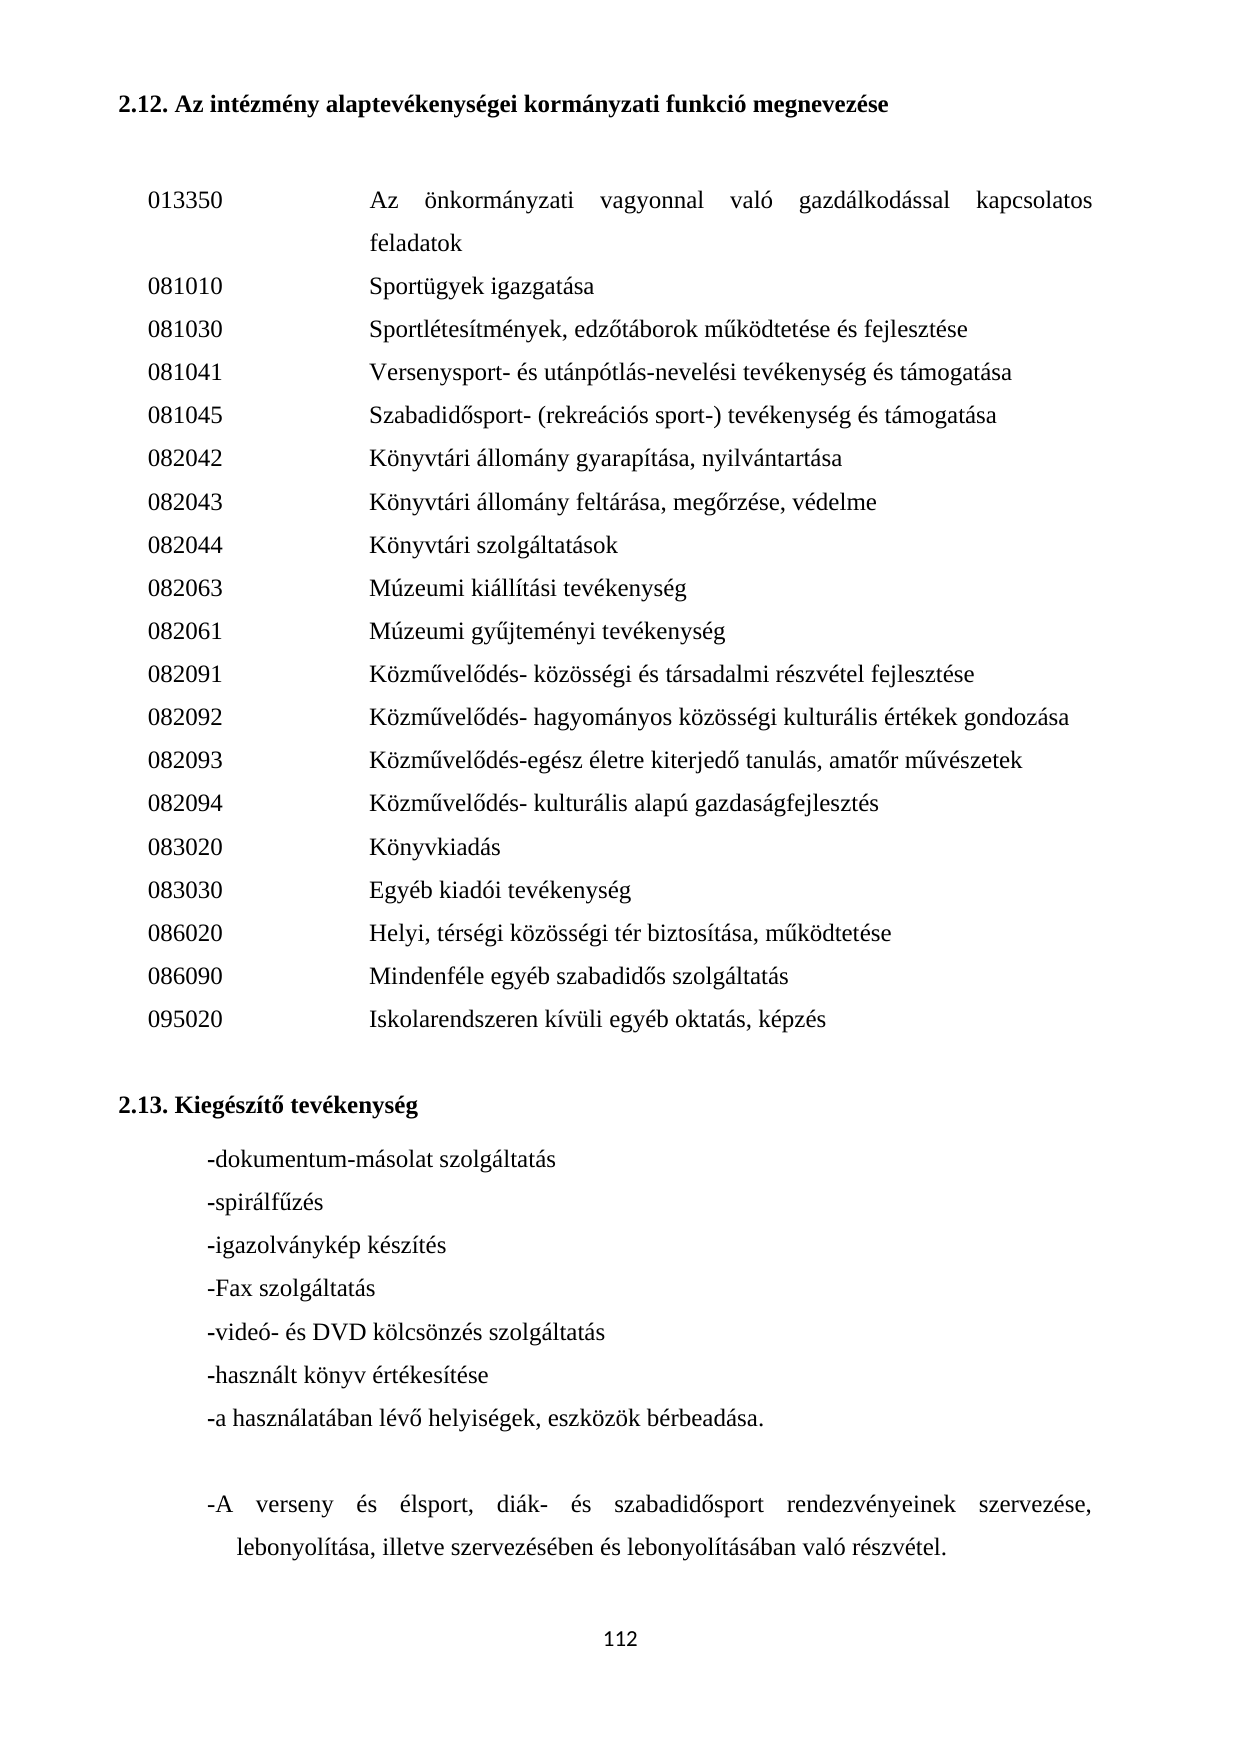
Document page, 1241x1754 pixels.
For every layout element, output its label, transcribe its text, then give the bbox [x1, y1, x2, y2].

text 082063 Múzeumi kiállítási tevékenység [148, 573, 1092, 602]
text 2.13. Kiegészítő tevékenység [118, 1090, 1092, 1119]
text 082094 Közművelődés- kulturális alapú gazdaságfejlesztés [148, 788, 1092, 817]
text 013350 Az önkormányzati vagyonnal való gazdálkodással kapcsolatos feladatok [148, 185, 1092, 257]
list spirálfűzés [207, 1187, 1092, 1216]
text 082093 Közművelődés-egész életre kiterjedő tanulás, amatőr művészetek [148, 745, 1092, 774]
text 083020 Könyvkiadás [148, 832, 1092, 860]
list használt könyv értékesítése [207, 1360, 1092, 1388]
text 082043 Könyvtári állomány feltárása, megőrzése, védelme [148, 487, 1092, 515]
text 095020 Iskolarendszeren kívüli egyéb oktatás, képzés [148, 1004, 1092, 1033]
list igazolványkép készítés [207, 1230, 1092, 1259]
text 082061 Múzeumi gyűjteményi tevékenység [148, 616, 1092, 645]
text 086090 Mindenféle egyéb szabadidős szolgáltatás [148, 961, 1092, 990]
text 082044 Könyvtári szolgáltatások [148, 530, 1092, 558]
text 082091 Közművelődés- közösségi és társadalmi részvétel fejlesztése [148, 659, 1092, 688]
text 081010 Sportügyek igazgatása [148, 271, 1092, 300]
list dokumentum-másolat szolgáltatás [207, 1144, 1092, 1173]
list a használatában lévő helyiségek, eszközök bérbeadása. [207, 1403, 1092, 1432]
text 082092 Közművelődés- hagyományos közösségi kulturális értékek gondozása [148, 702, 1092, 731]
text 082042 Könyvtári állomány gyarapítása, nyilvántartása [148, 443, 1092, 472]
list A verseny és élsport, diák- és szabadidősport rendezvényeinek szervezése, lebonyolítása, illetve szervezésében és lebonyolításában való részvétel. [207, 1489, 1092, 1561]
list Fax szolgáltatás [207, 1273, 1092, 1302]
text 083030 Egyéb kiadói tevékenység [148, 875, 1092, 903]
list videó- és DVD kölcsönzés szolgáltatás [207, 1317, 1092, 1345]
text 081045 Szabadidősport- (rekreációs sport-) tevékenység és támogatása [148, 400, 1092, 429]
text 081030 Sportlétesítmények, edzőtáborok működtetése és fejlesztése [148, 314, 1092, 343]
text 086020 Helyi, térségi közösségi tér biztosítása, működtetése [148, 918, 1092, 947]
text 081041 Versenysport- és utánpótlás-nevelési tevékenység és támogatása [148, 357, 1092, 386]
text 2.12. Az intézmény alaptevékenységei kormányzati funkció megnevezése [118, 89, 1092, 117]
